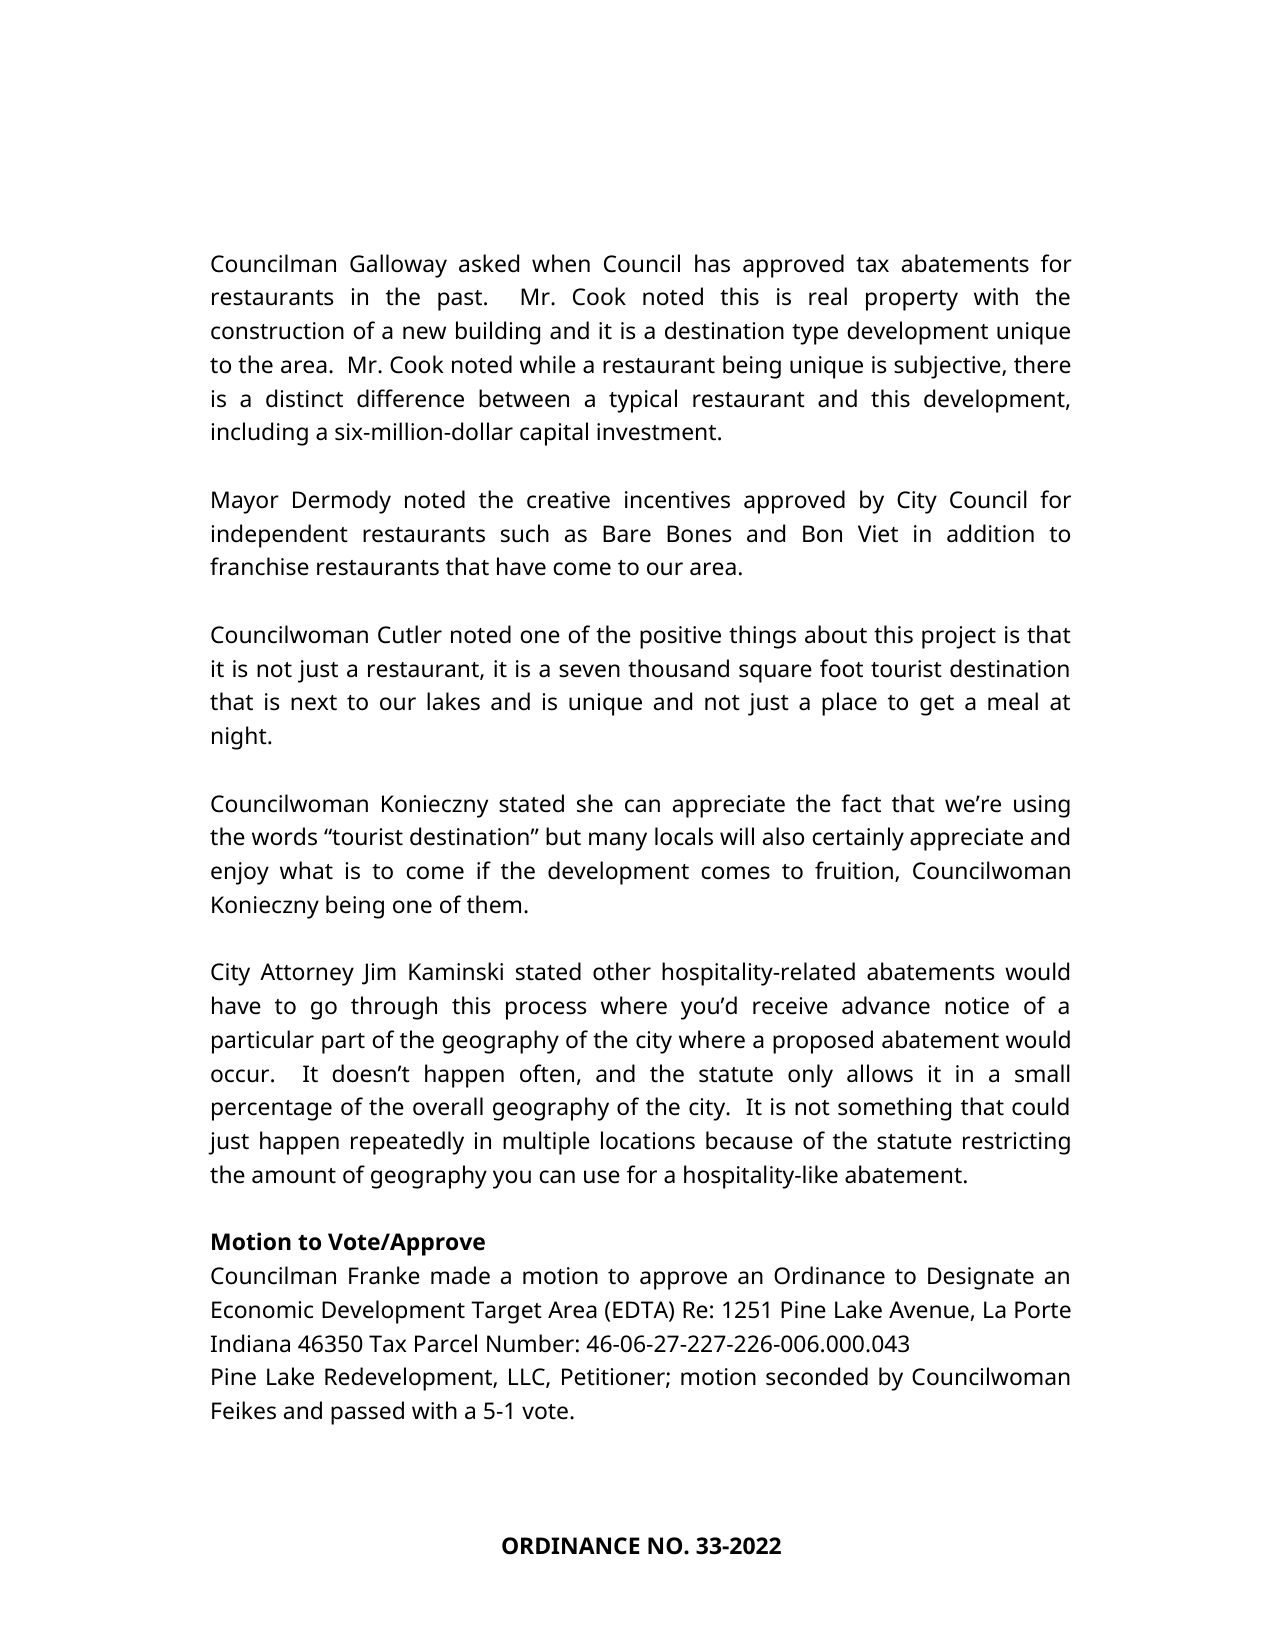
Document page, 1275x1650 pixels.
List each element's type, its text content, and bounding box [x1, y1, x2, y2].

text Councilman Franke made a motion to approve an Ordinance to Designate an Economic Development Target Area (EDTA) Re: 1251 Pine Lake Avenue, La Porte Indiana 46350 Tax Parcel Number: 46-06-27-227-226-006.000.043 [210, 1260, 1072, 1359]
text Councilwoman Konieczny stated she can appreciate the fact that we’re using the words “tourist destination” but many locals will also certainly appreciate and enjoy what is to come if the development comes to fruition, Councilwoman Konieczny being one of them. [210, 787, 1072, 920]
text ORDINANCE NO. 33-2022 [210, 1530, 1072, 1561]
text Motion to Vote/Approve [210, 1226, 1072, 1257]
text Pine Lake Redevelopment, LLC, Petitioner; motion seconded by Councilwoman Feikes and passed with a 5-1 vote. [210, 1361, 1072, 1426]
text Councilwoman Cutler noted one of the positive things about this project is that it is not just a restaurant, it is a seven thousand square foot tourist destination that is next to our lakes and is unique and not just a place to get a meal at night. [210, 619, 1072, 751]
text Mayor Dermody noted the creative incentives approved by City Council for independent restaurants such as Bare Bones and Bon Viet in addition to franchise restaurants that have come to our area. [210, 484, 1072, 582]
text Councilman Galloway asked when Council has approved tax abatements for restaurants in the past. Mr. Cook noted this is real property with the construction of a new building and it is a destination type development unique to the area. Mr. Cook noted while a restaurant being unique is subjective, there is a distinct difference between a typical restaurant and this development, including a six-million-dollar capital investment. [210, 247, 1072, 447]
text City Attorney Jim Kaminski stated other hospitality-related abatements would have to go through this process where you’d receive advance notice of a particular part of the geography of the city where a proposed abatement would occur. It doesn’t happen often, and the statute only allows it in a small percentage of the overall geography of the city. It is not something that could just happen repeatedly in multiple locations because of the statute restricting the amount of geography you can use for a hospitality-like abatement. [210, 956, 1072, 1190]
